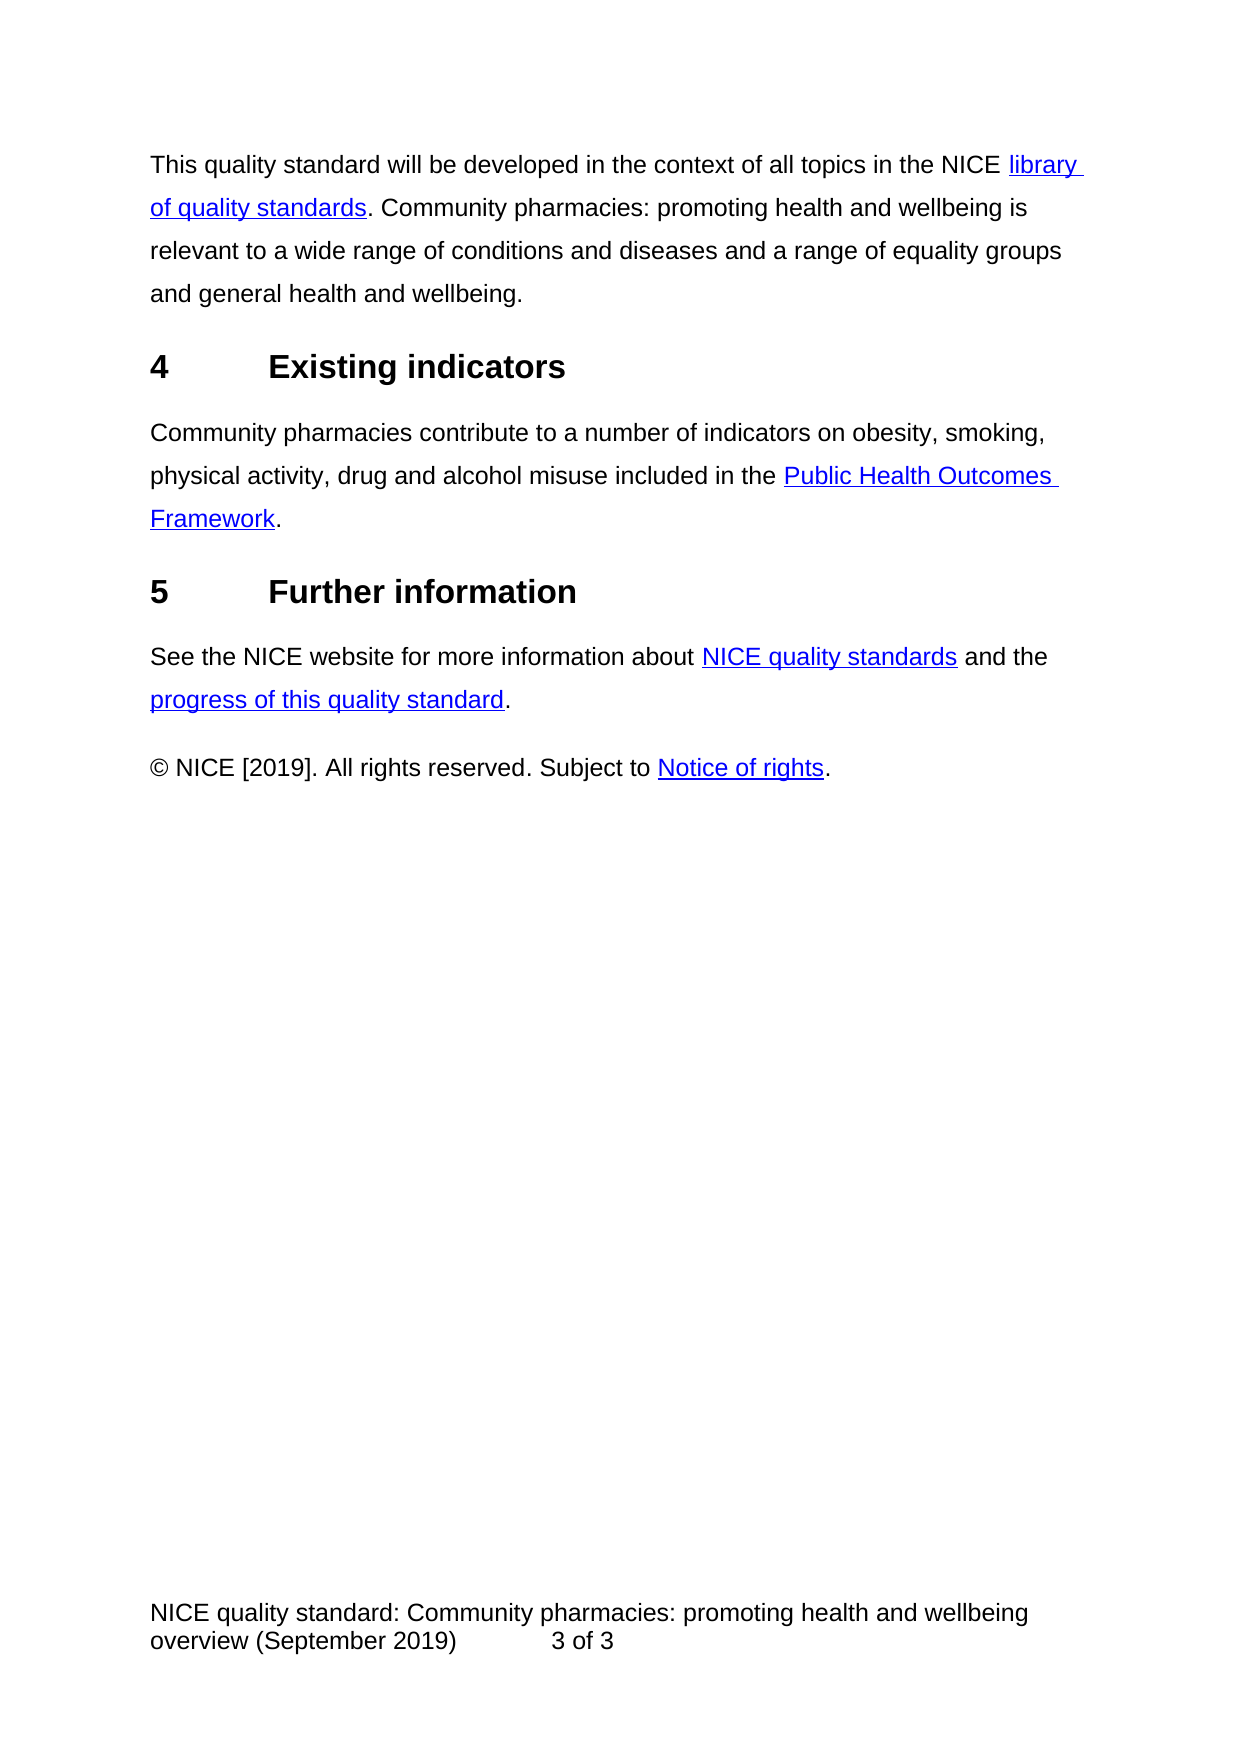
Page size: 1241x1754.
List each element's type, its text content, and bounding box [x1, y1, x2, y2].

text This quality standard will be developed in the context of all topics in the NICE library of quality standards. Community pharmacies: promoting health and wellbeing is relevant to a wide range of conditions and diseases and a range of equality groups and general health and wellbeing. [150, 150, 1090, 308]
subtitle Further information [150, 572, 1090, 610]
list Community pharmacies contribute to a number of indicators on obesity, smoking, physical activity, drug and alcohol misuse included in the Public Health Outcomes Framework. [150, 418, 1090, 533]
text See the NICE website for more information about NICE quality standards and the progress of this quality standard. [150, 642, 1090, 714]
text © NICE [2019]. All rights reserved. Subject to Notice of rights. [150, 753, 1090, 782]
subtitle Existing indicators [150, 347, 1090, 386]
